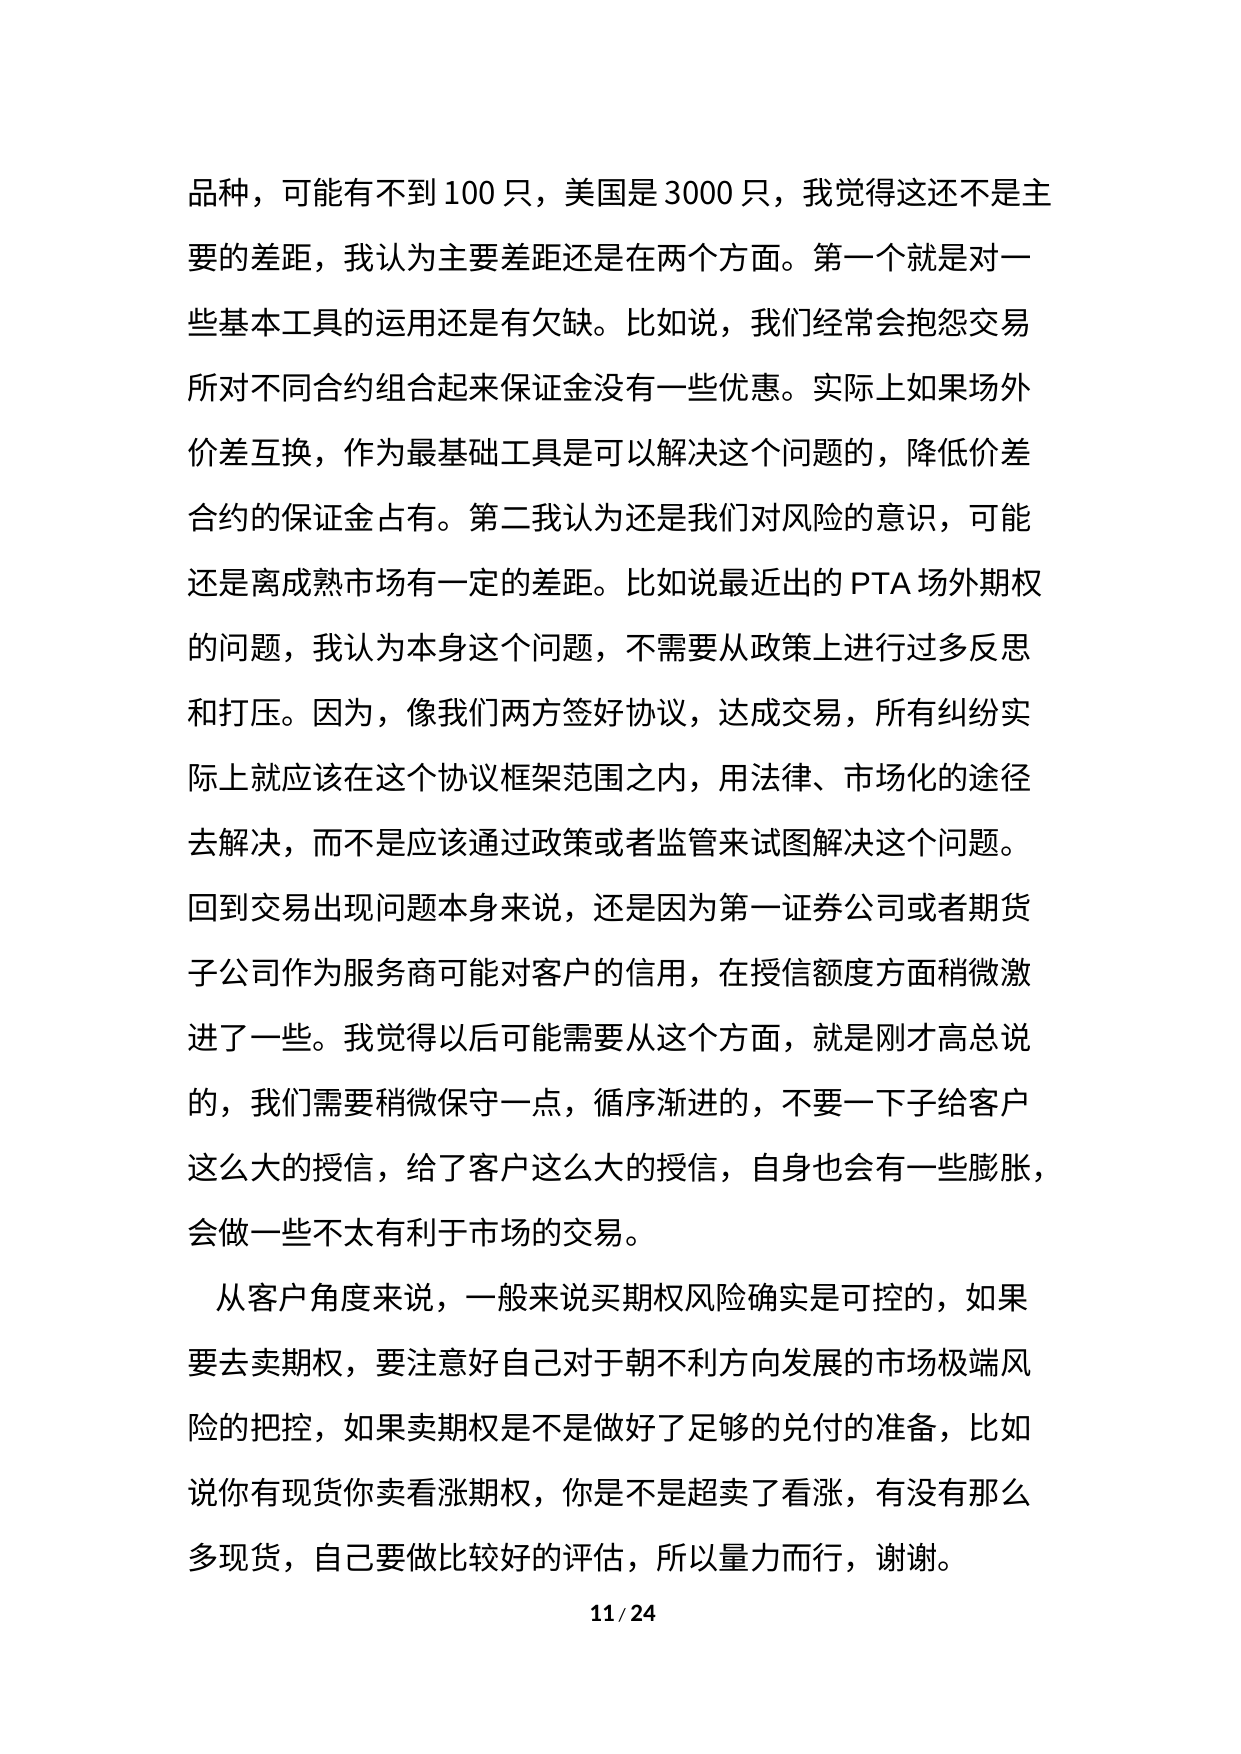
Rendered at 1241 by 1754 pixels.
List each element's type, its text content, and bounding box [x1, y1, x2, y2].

text 从客户角度来说，一般来说买期权风险确实是可控的，如果要去卖期权，要注意好自己对于朝不利方向发展的市场极端风险的把控，如果卖期权是不是做好了足够的兑付的准备，比如说你有现货你卖看涨期权，你是不是超卖了看涨，有没有那么多现货，自己要做比较好的评估，所以量力而行，谢谢。 [187, 1263, 1053, 1588]
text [187, 158, 1053, 1263]
